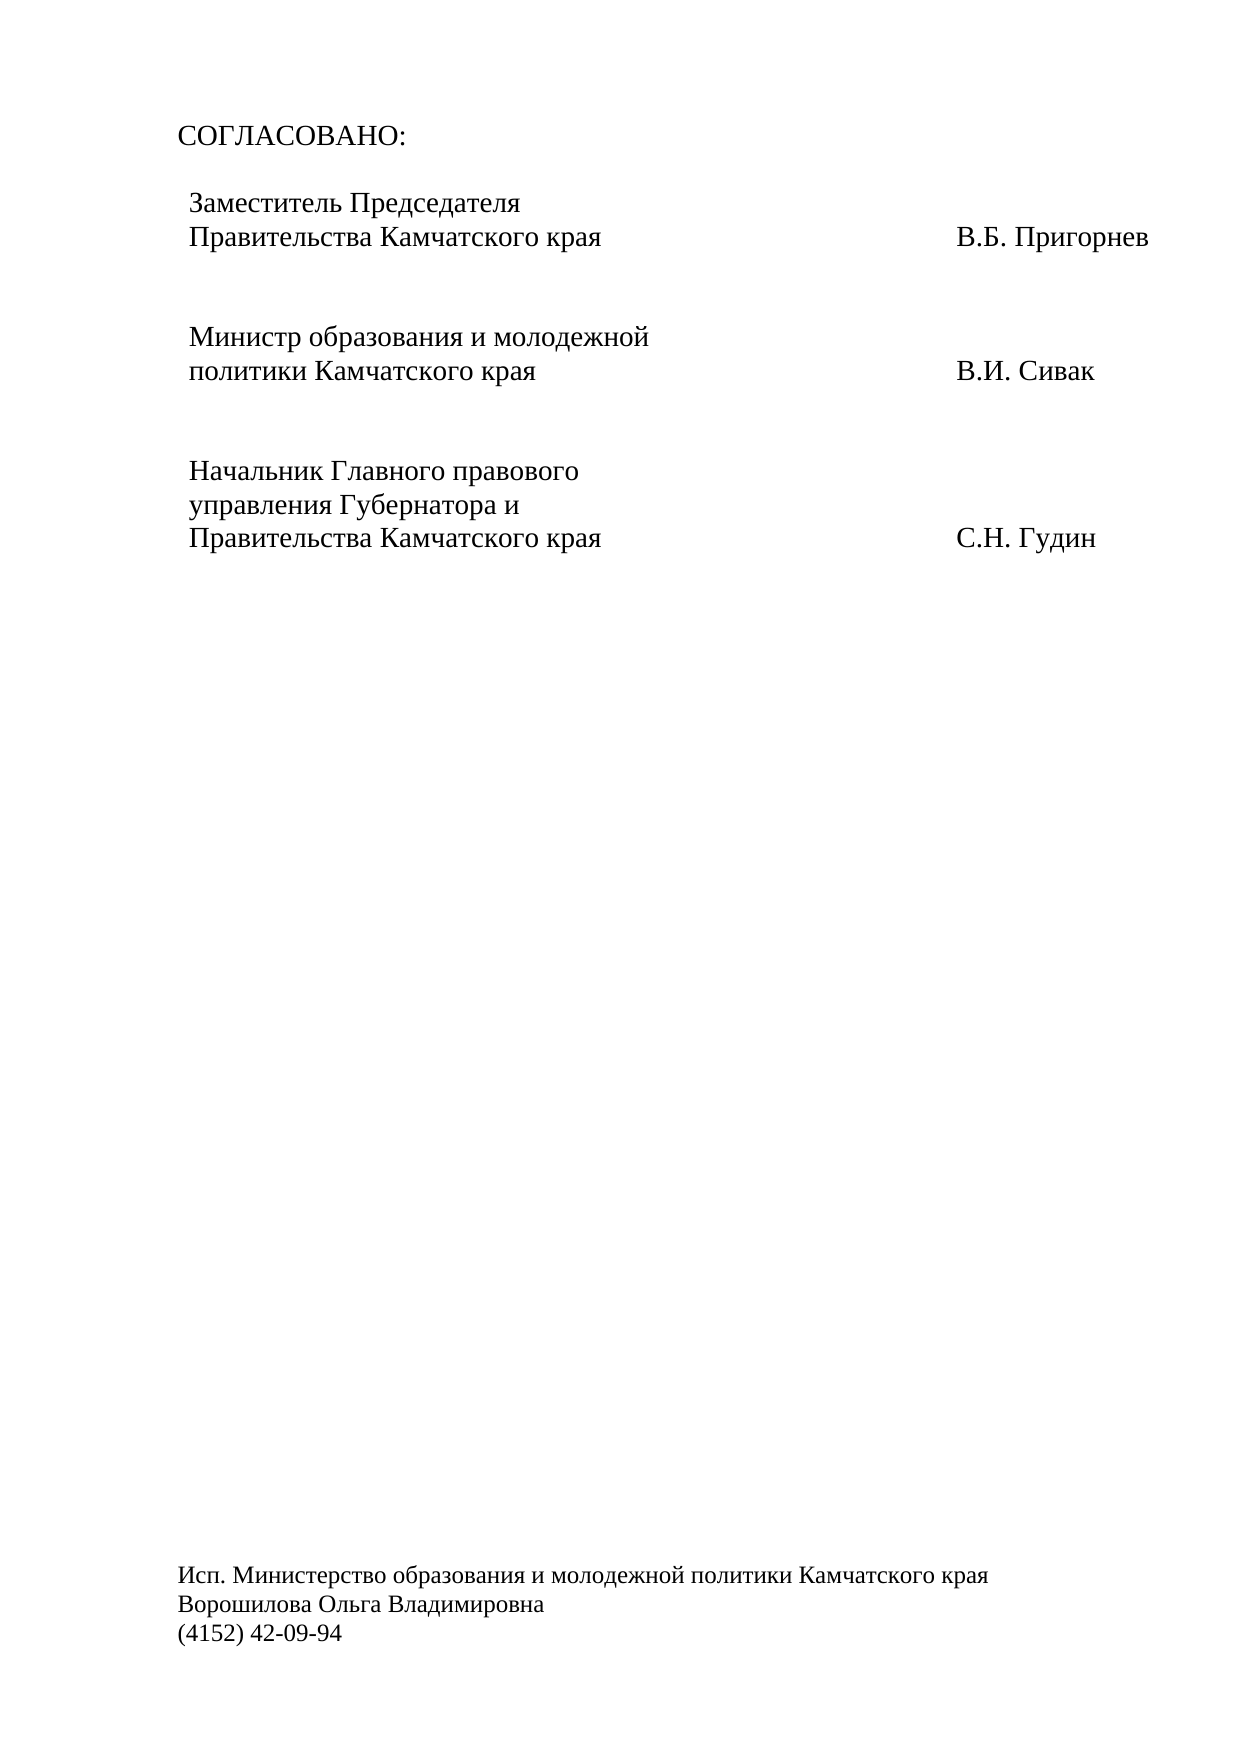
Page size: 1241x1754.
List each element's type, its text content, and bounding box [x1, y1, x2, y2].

text СОГЛАСОВАНО: [177, 118, 1152, 152]
table_cell В.И. Сивак [676, 319, 1174, 453]
table_header В.Б. Пригорнев [676, 185, 1174, 319]
text Исп. Министерство образования и молодежной политики Камчатского края [177, 1560, 1152, 1589]
table_cell Начальник Главного правового управления Губернатора и Правительства Камчатского края [177, 454, 676, 554]
table_header Заместитель Председателя Правительства Камчатского края [177, 185, 676, 319]
table_cell Министр образования и молодежной политики Камчатского края [177, 319, 676, 453]
text Ворошилова Ольга Владимировна [177, 1589, 1152, 1618]
table_cell С.Н. Гудин [676, 454, 1174, 554]
text (4152) 42-09-94 [177, 1618, 1152, 1647]
